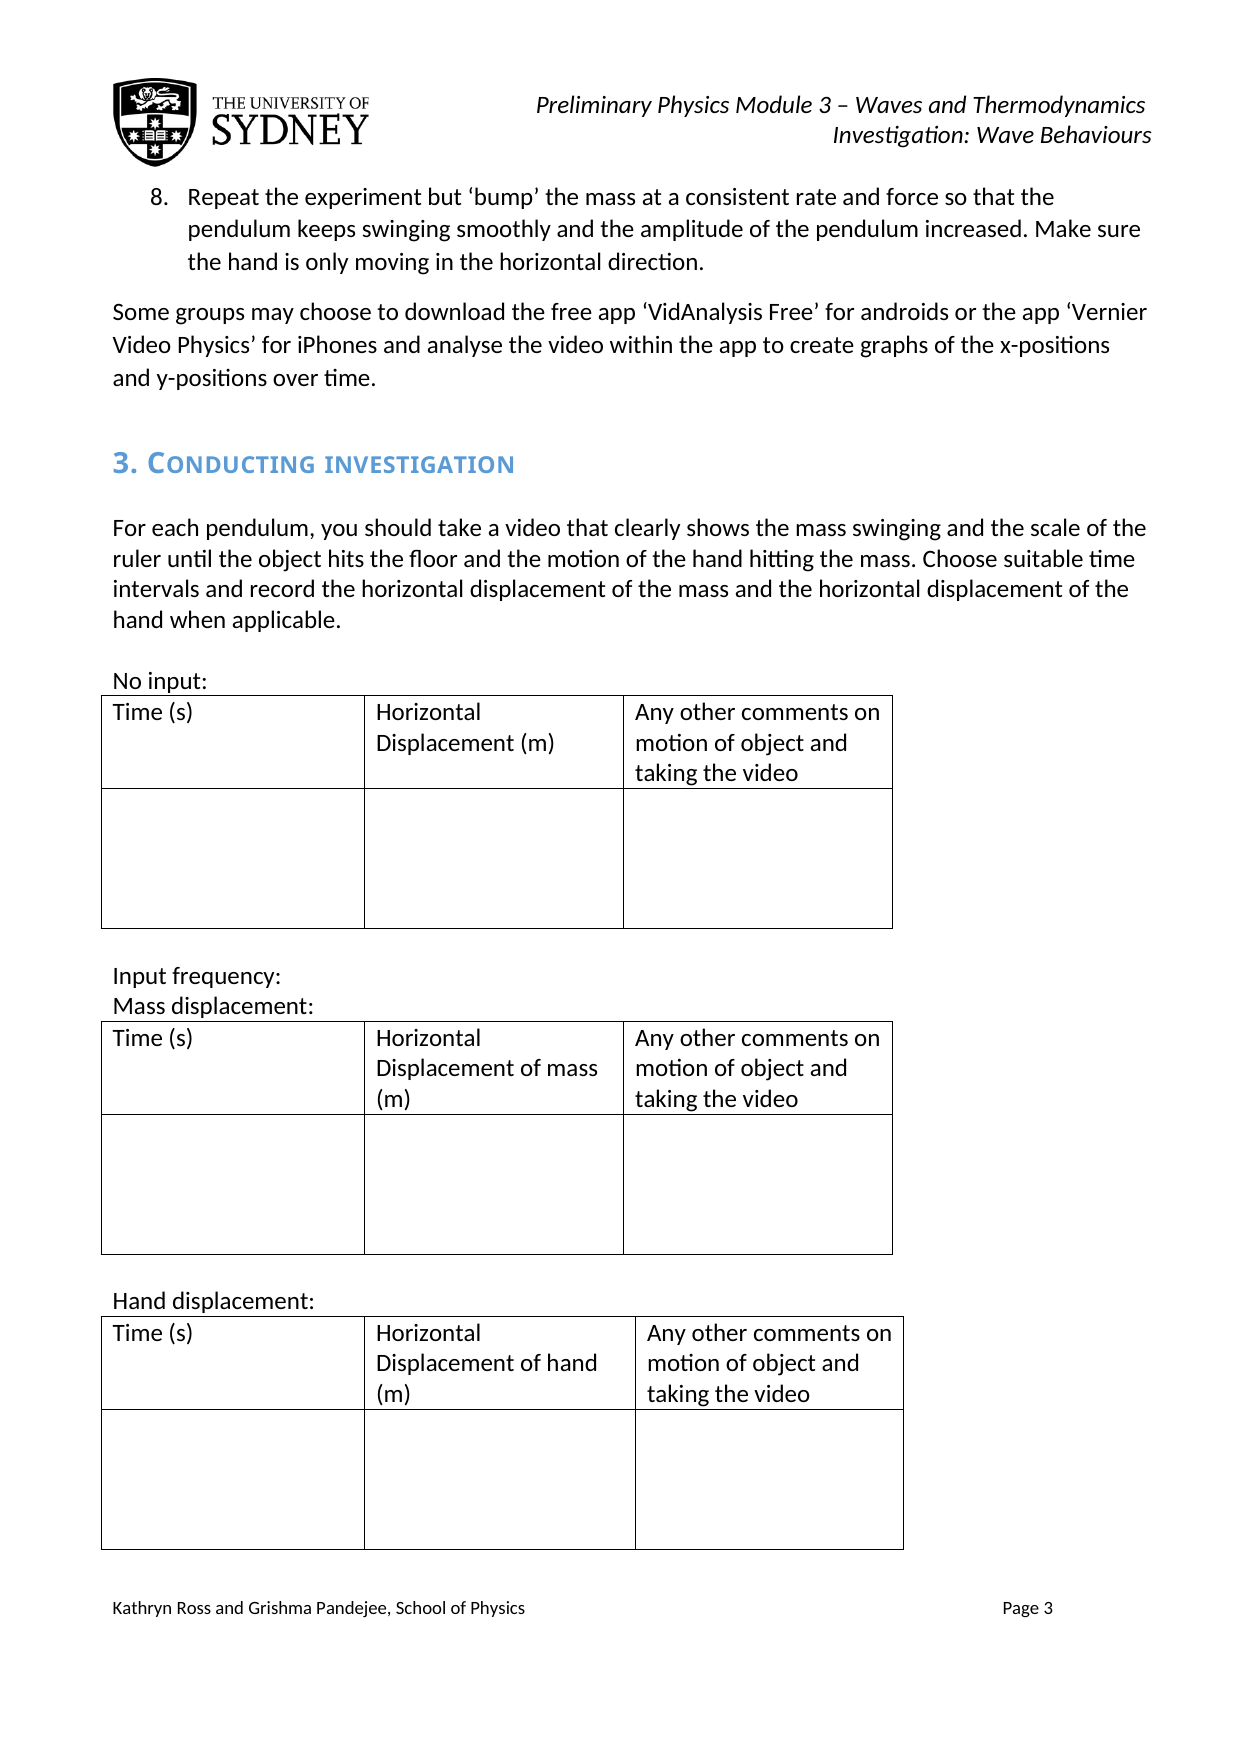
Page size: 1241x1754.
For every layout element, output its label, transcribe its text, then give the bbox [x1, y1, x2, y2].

table_cell [102, 1115, 364, 1254]
text Input frequency: [112, 960, 1152, 990]
table_cell [624, 789, 892, 928]
table_cell [365, 789, 623, 928]
picture [113, 78, 369, 167]
table_header Any other comments on motion of object and taking the video [624, 696, 892, 788]
table_cell [636, 1410, 903, 1549]
table_header Horizontal Displacement of mass (m) [365, 1022, 623, 1113]
text For each pendulum, you should take a video that clearly shows the mass swinging and the scale of the ruler until the object hits the floor and the motion of the hand hitting the mass. Choose suitable time intervals and record the horizontal displacement of the mass and the horizontal displacement of the hand when applicable. [112, 512, 1152, 634]
table_header Any other comments on motion of object and taking the video [636, 1317, 903, 1409]
text Mass displacement: [112, 990, 1152, 1021]
text Some groups may choose to download the free app ‘VidAnalysis Free’ for androids or the app ‘Vernier Video Physics’ for iPhones and analyse the video within the app to create graphs of the x-positions and y-positions over time. [112, 296, 1152, 392]
table_header Any other comments on motion of object and taking the video [624, 1022, 892, 1113]
table_cell [102, 1410, 364, 1549]
table_header Time (s) [102, 696, 364, 788]
list Repeat the experiment but ‘bump’ the mass at a consistent rate and force so that the pendulum keeps swinging smoothly and the amplitude of the pendulum increased. Make sure the hand is only moving in the horizontal direction. [150, 181, 1152, 277]
table_cell [365, 1410, 635, 1549]
table_header Time (s) [102, 1022, 364, 1113]
table_header Horizontal Displacement of hand (m) [365, 1317, 635, 1409]
table_header Horizontal Displacement (m) [365, 696, 623, 788]
table_cell [365, 1115, 623, 1254]
text 3. Conducting investigation [112, 442, 1152, 482]
text No input: [112, 665, 1152, 695]
table_cell [102, 789, 364, 928]
table_header Time (s) [102, 1317, 364, 1409]
text Hand displacement: [112, 1286, 1152, 1316]
table_cell [624, 1115, 892, 1254]
